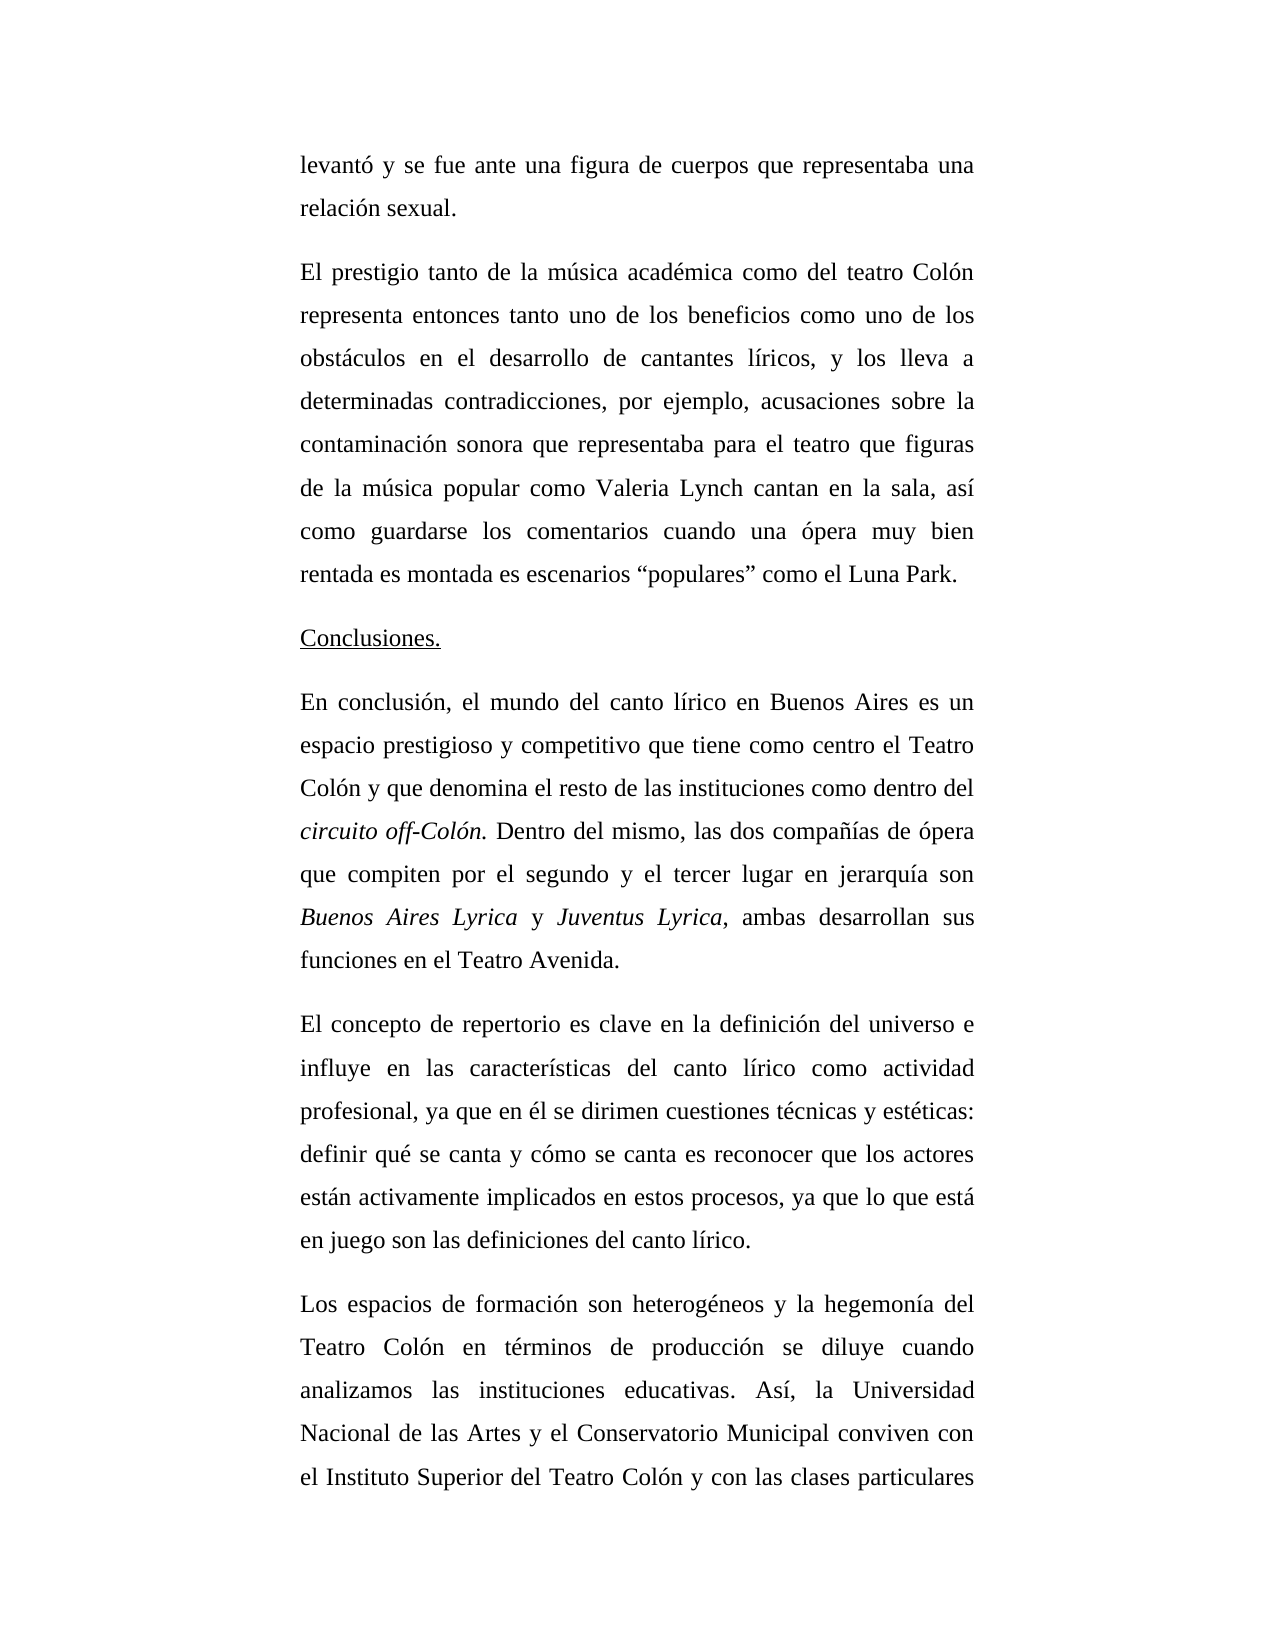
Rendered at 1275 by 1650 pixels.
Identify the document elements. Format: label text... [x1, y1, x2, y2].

text En conclusión, el mundo del canto lírico en Buenos Aires es un espacio prestigioso y competitivo que tiene como centro el Teatro Colón y que denomina el resto de las instituciones como dentro del circuito off-Colón. Dentro del mismo, las dos compañías de ópera que compiten por el segundo y el tercer lugar en jerarquía son Buenos Aires Lyrica y Juventus Lyrica, ambas desarrollan sus funciones en el Teatro Avenida. [300, 687, 975, 974]
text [300, 1289, 975, 1490]
text Conclusiones. [300, 623, 975, 652]
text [300, 150, 975, 222]
text El concepto de repertorio es clave en la definición del universo e influye en las características del canto lírico como actividad profesional, ya que en él se dirimen cuestiones técnicas y estéticas: definir qué se canta y cómo se canta es reconocer que los actores están activamente implicados en estos procesos, ya que lo que está en juego son las definiciones del canto lírico. [300, 1009, 975, 1254]
text El prestigio tanto de la música académica como del teatro Colón representa entonces tanto uno de los beneficios como uno de los obstáculos en el desarrollo de cantantes líricos, y los lleva a determinadas contradicciones, por ejemplo, acusaciones sobre la contaminación sonora que representaba para el teatro que figuras de la música popular como Valeria Lynch cantan en la sala, así como guardarse los comentarios cuando una ópera muy bien rentada es montada es escenarios “populares” como el Luna Park. [300, 257, 975, 588]
